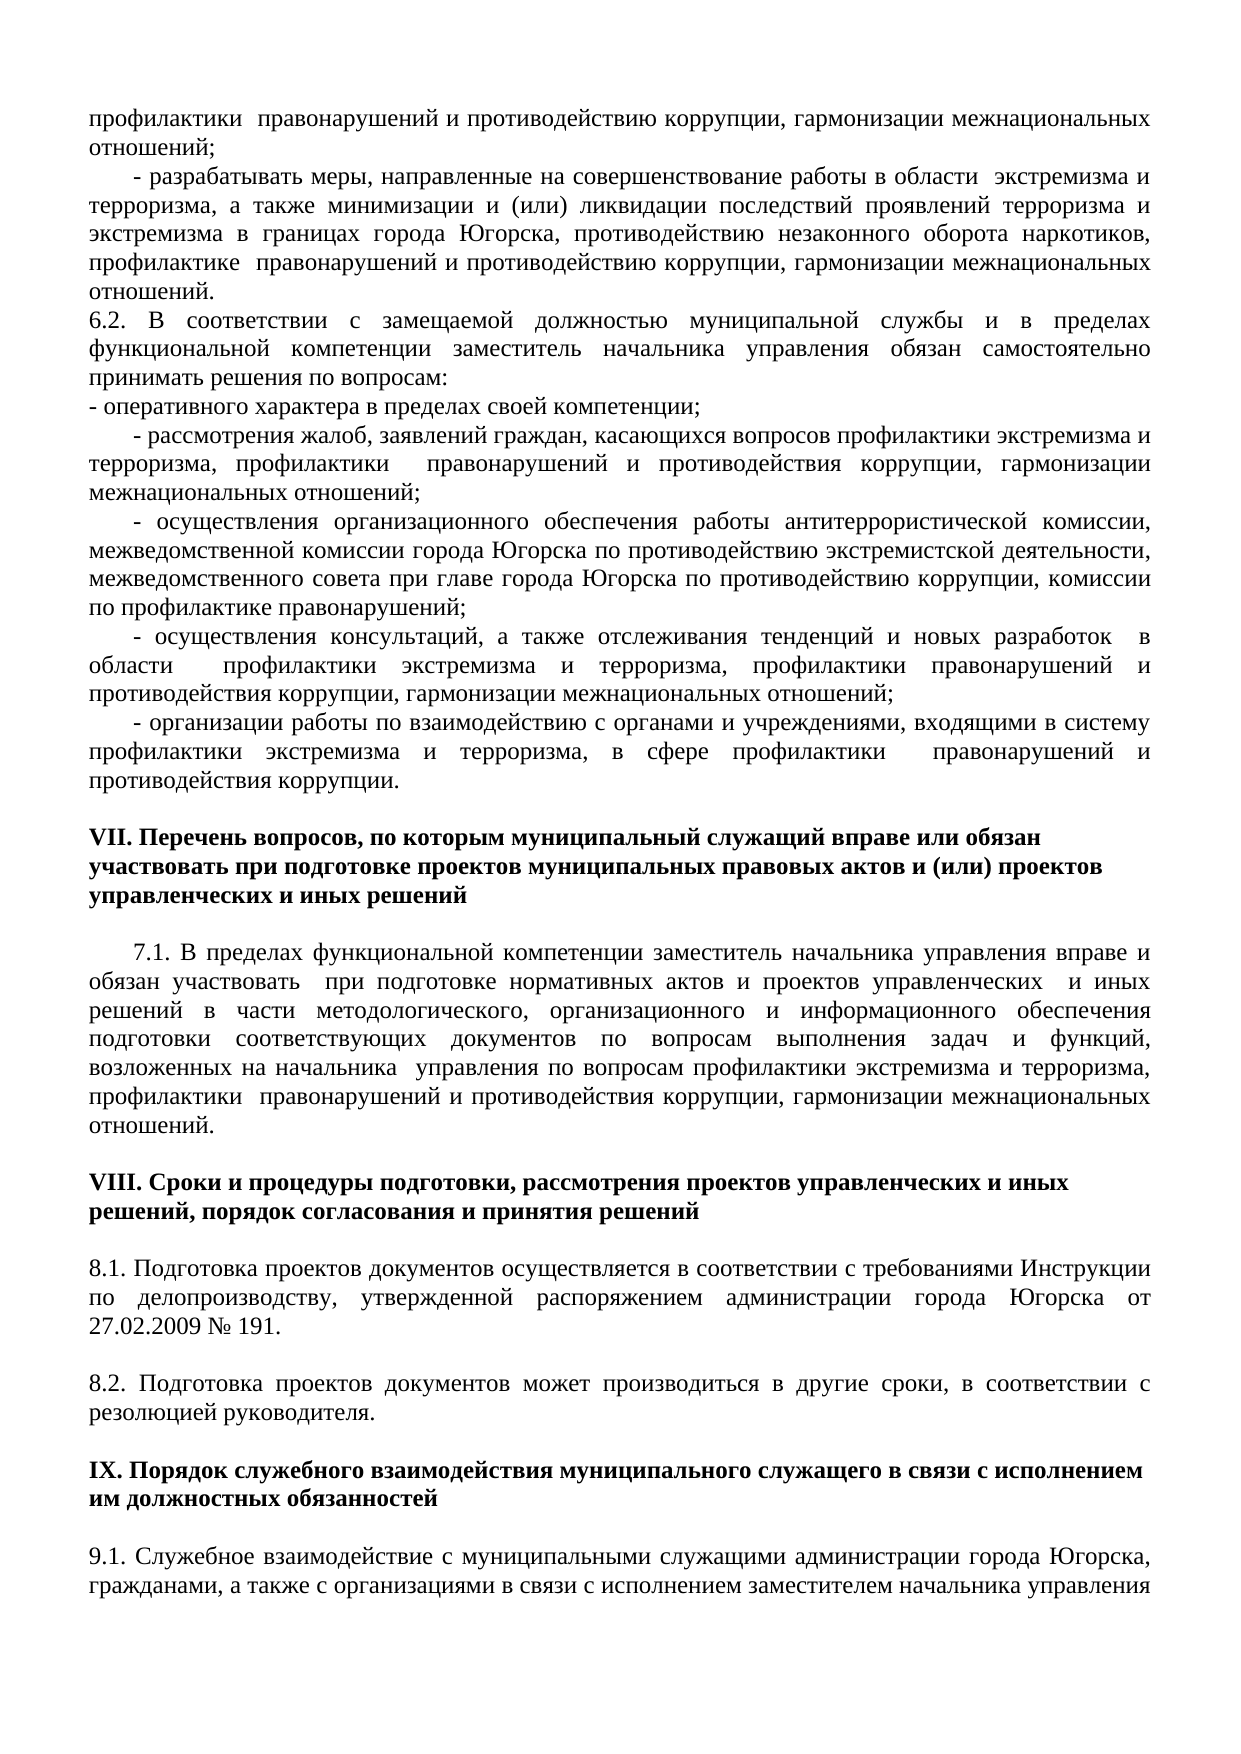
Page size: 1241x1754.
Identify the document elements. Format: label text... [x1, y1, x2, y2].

text 8.1. Подготовка проектов документов осуществляется в соответствии с требованиями Инструкции по делопроизводству, утвержденной распоряжением администрации города Югорска от 27.02.2009 № 191. [89, 1253, 1152, 1340]
text - разрабатывать меры, направленные на совершенствование работы в области экстремизма и терроризма, а также минимизации и (или) ликвидации последствий проявлений терроризма и экстремизма в границах города Югорска, противодействию незаконного оборота наркотиков, профилактике правонарушений и противодействию коррупции, гармонизации межнациональных отношений. [89, 161, 1152, 305]
text 7.1. В пределах функциональной компетенции заместитель начальника управления вправе и обязан участвовать при подготовке нормативных актов и проектов управленческих и иных решений в части методологического, организационного и информационного обеспечения подготовки соответствующих документов по вопросам выполнения задач и функций, возложенных на начальника управления по вопросам профилактики экстремизма и терроризма, профилактики правонарушений и противодействия коррупции, гармонизации межнациональных отношений. [89, 937, 1152, 1138]
text - оперативного характера в пределах своей компетенции; [89, 391, 1152, 420]
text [89, 1541, 1152, 1598]
text - организации работы по взаимодействию с органами и учреждениями, входящими в систему профилактики экстремизма и терроризма, в сфере профилактики правонарушений и противодействия коррупции. [89, 707, 1152, 793]
text IX. Порядок служебного взаимодействия муниципального служащего в связи с исполнением им должностных обязанностей [89, 1455, 1152, 1512]
text - осуществления организационного обеспечения работы антитеррористической комиссии, межведомственной комиссии города Югорска по противодействию экстремистской деятельности, межведомственного совета при главе города Югорска по противодействию коррупции, комиссии по профилактике правонарушений; [89, 506, 1152, 621]
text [89, 103, 1152, 161]
text 6.2. В соответствии с замещаемой должностью муниципальной службы и в пределах функциональной компетенции заместитель начальника управления обязан самостоятельно принимать решения по вопросам: [89, 305, 1152, 391]
text VIII. Сроки и процедуры подготовки, рассмотрения проектов управленческих и иных решений, порядок согласования и принятия решений [89, 1167, 1152, 1225]
text VII. Перечень вопросов, по которым муниципальный служащий вправе или обязан участвовать при подготовке проектов муниципальных правовых актов и (или) проектов управленческих и иных решений [89, 822, 1152, 908]
text - осуществления консультаций, а также отслеживания тенденций и новых разработок в области профилактики экстремизма и терроризма, профилактики правонарушений и противодействия коррупции, гармонизации межнациональных отношений; [89, 621, 1152, 707]
text 8.2. Подготовка проектов документов может производиться в другие сроки, в соответствии с резолюцией руководителя. [89, 1368, 1152, 1426]
text - рассмотрения жалоб, заявлений граждан, касающихся вопросов профилактики экстремизма и терроризма, профилактики правонарушений и противодействия коррупции, гармонизации межнациональных отношений; [89, 420, 1152, 506]
